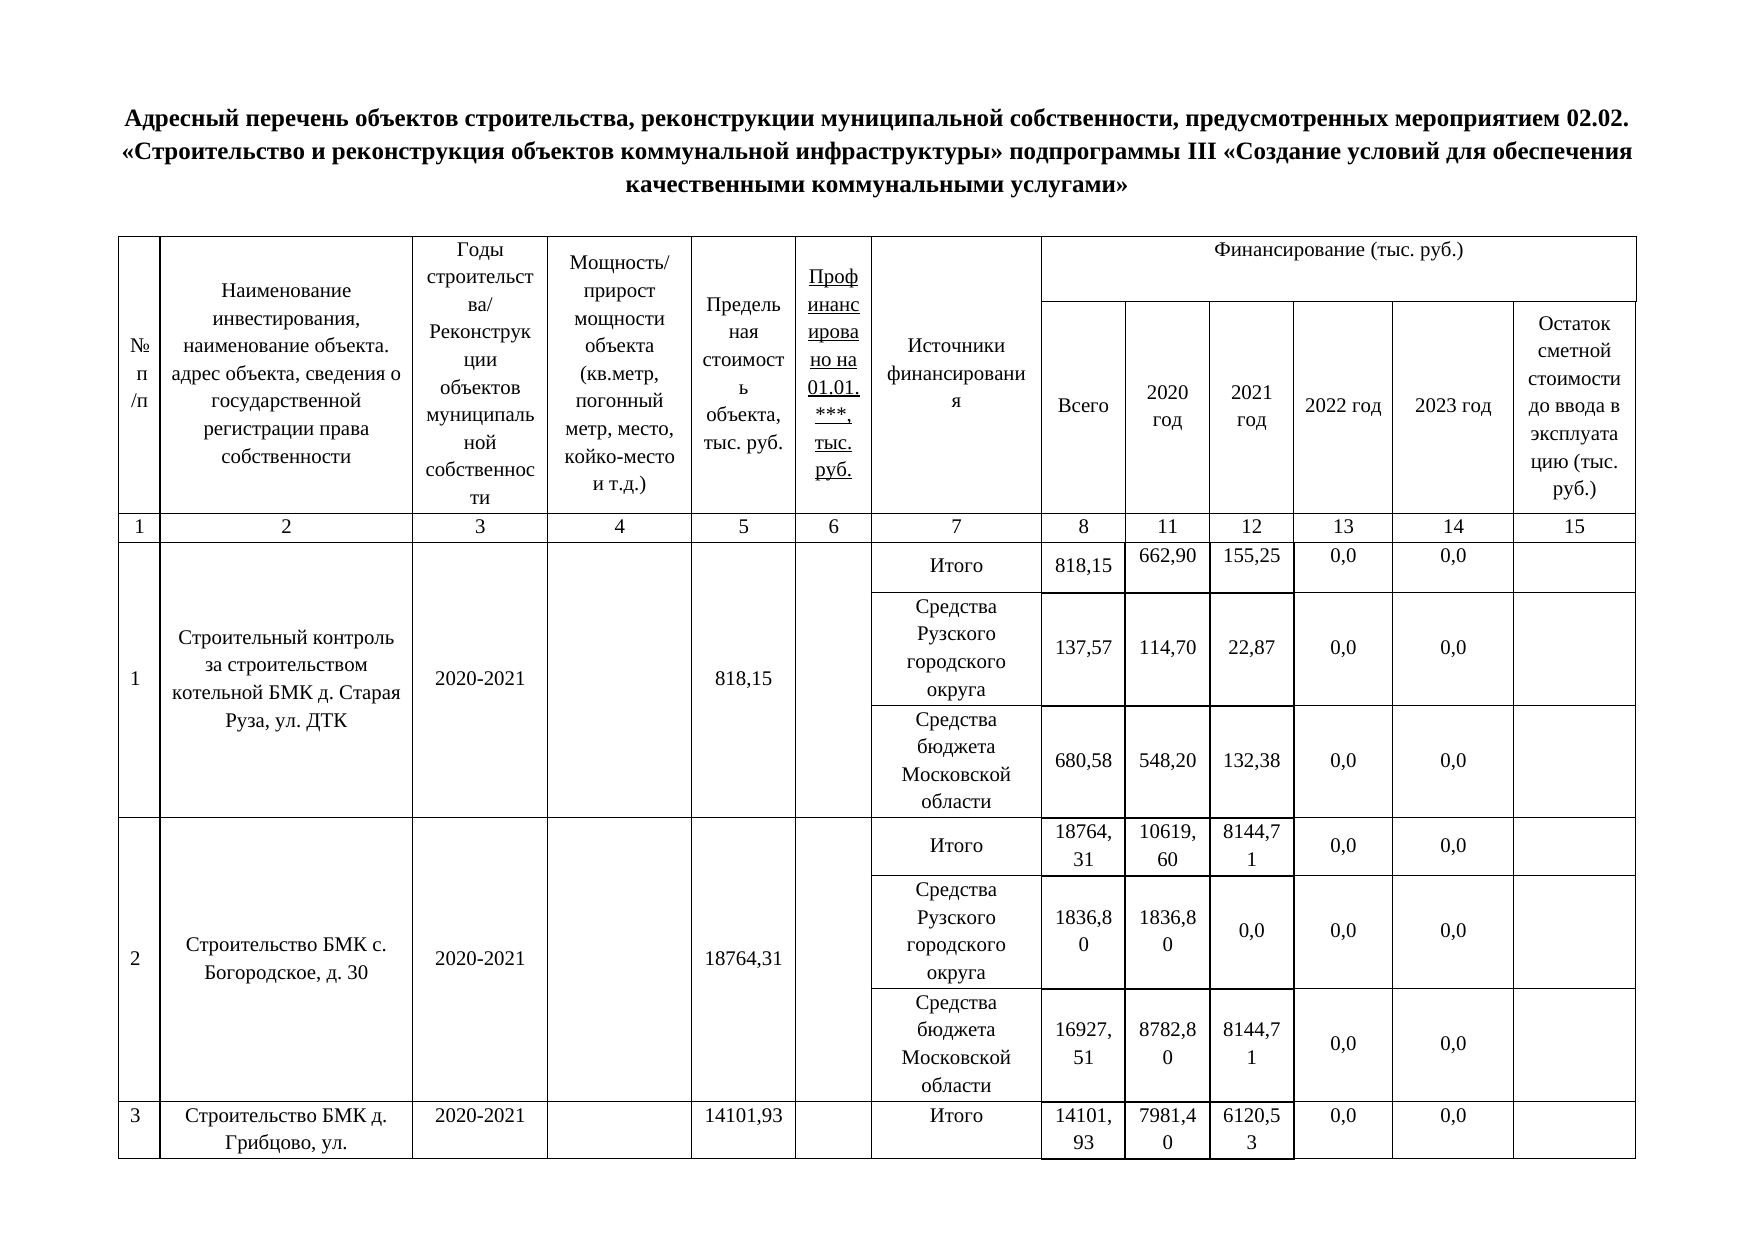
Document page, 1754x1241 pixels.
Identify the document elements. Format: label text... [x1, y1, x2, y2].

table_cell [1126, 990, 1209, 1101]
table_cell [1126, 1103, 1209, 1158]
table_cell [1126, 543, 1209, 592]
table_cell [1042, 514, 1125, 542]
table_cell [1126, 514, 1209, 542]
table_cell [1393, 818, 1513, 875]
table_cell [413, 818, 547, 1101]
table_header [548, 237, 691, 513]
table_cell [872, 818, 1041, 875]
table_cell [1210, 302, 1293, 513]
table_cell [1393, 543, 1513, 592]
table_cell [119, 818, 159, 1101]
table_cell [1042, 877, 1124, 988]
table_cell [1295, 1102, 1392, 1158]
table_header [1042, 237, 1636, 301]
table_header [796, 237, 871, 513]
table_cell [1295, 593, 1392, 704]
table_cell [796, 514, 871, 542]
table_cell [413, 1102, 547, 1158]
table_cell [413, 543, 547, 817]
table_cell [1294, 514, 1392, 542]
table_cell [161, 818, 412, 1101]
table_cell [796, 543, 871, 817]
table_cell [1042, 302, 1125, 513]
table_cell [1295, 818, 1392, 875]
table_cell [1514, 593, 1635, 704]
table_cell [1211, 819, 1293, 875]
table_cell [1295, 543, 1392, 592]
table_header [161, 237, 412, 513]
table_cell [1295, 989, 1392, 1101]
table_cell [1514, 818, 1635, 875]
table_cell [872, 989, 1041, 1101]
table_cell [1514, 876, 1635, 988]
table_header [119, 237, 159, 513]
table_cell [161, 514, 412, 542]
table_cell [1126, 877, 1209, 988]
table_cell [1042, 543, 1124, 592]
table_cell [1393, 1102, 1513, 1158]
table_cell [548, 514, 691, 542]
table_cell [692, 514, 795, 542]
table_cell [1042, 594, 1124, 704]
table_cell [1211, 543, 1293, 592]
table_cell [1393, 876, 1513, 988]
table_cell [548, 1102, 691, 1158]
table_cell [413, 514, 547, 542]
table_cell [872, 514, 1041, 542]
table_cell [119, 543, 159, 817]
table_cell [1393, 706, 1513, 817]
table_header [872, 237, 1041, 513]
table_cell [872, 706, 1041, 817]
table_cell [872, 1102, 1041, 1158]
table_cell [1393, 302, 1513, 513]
text Адресный перечень объектов строительства, реконструкции муниципальной собственности, предусмотренных мероприятием 02.02. «Строительство и реконструкция объектов коммунальной инфраструктуры» подпрограммы III «Создание условий для обеспечения качественными коммунальными услугами» [118, 103, 1636, 198]
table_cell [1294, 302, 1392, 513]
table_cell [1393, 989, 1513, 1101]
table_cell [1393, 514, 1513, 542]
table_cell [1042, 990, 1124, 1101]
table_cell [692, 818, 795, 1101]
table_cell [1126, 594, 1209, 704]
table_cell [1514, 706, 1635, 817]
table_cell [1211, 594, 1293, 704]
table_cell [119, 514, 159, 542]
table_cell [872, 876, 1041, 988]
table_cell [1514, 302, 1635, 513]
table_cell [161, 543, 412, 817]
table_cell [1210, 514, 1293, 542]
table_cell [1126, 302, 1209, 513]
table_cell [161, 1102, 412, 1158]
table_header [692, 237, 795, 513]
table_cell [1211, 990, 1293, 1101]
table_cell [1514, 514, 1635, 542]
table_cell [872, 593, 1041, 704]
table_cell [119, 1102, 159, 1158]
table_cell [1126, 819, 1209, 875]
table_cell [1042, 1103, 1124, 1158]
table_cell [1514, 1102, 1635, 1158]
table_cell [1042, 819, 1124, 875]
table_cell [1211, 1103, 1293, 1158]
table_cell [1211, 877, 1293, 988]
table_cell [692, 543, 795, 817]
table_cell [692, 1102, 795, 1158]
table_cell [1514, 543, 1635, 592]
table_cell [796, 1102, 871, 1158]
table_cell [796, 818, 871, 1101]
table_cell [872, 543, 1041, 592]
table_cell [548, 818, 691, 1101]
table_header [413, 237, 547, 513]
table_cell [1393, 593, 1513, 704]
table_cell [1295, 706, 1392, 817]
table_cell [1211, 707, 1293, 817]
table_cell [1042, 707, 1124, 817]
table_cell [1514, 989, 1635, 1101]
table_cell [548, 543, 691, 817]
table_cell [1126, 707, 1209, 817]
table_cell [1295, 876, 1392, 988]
